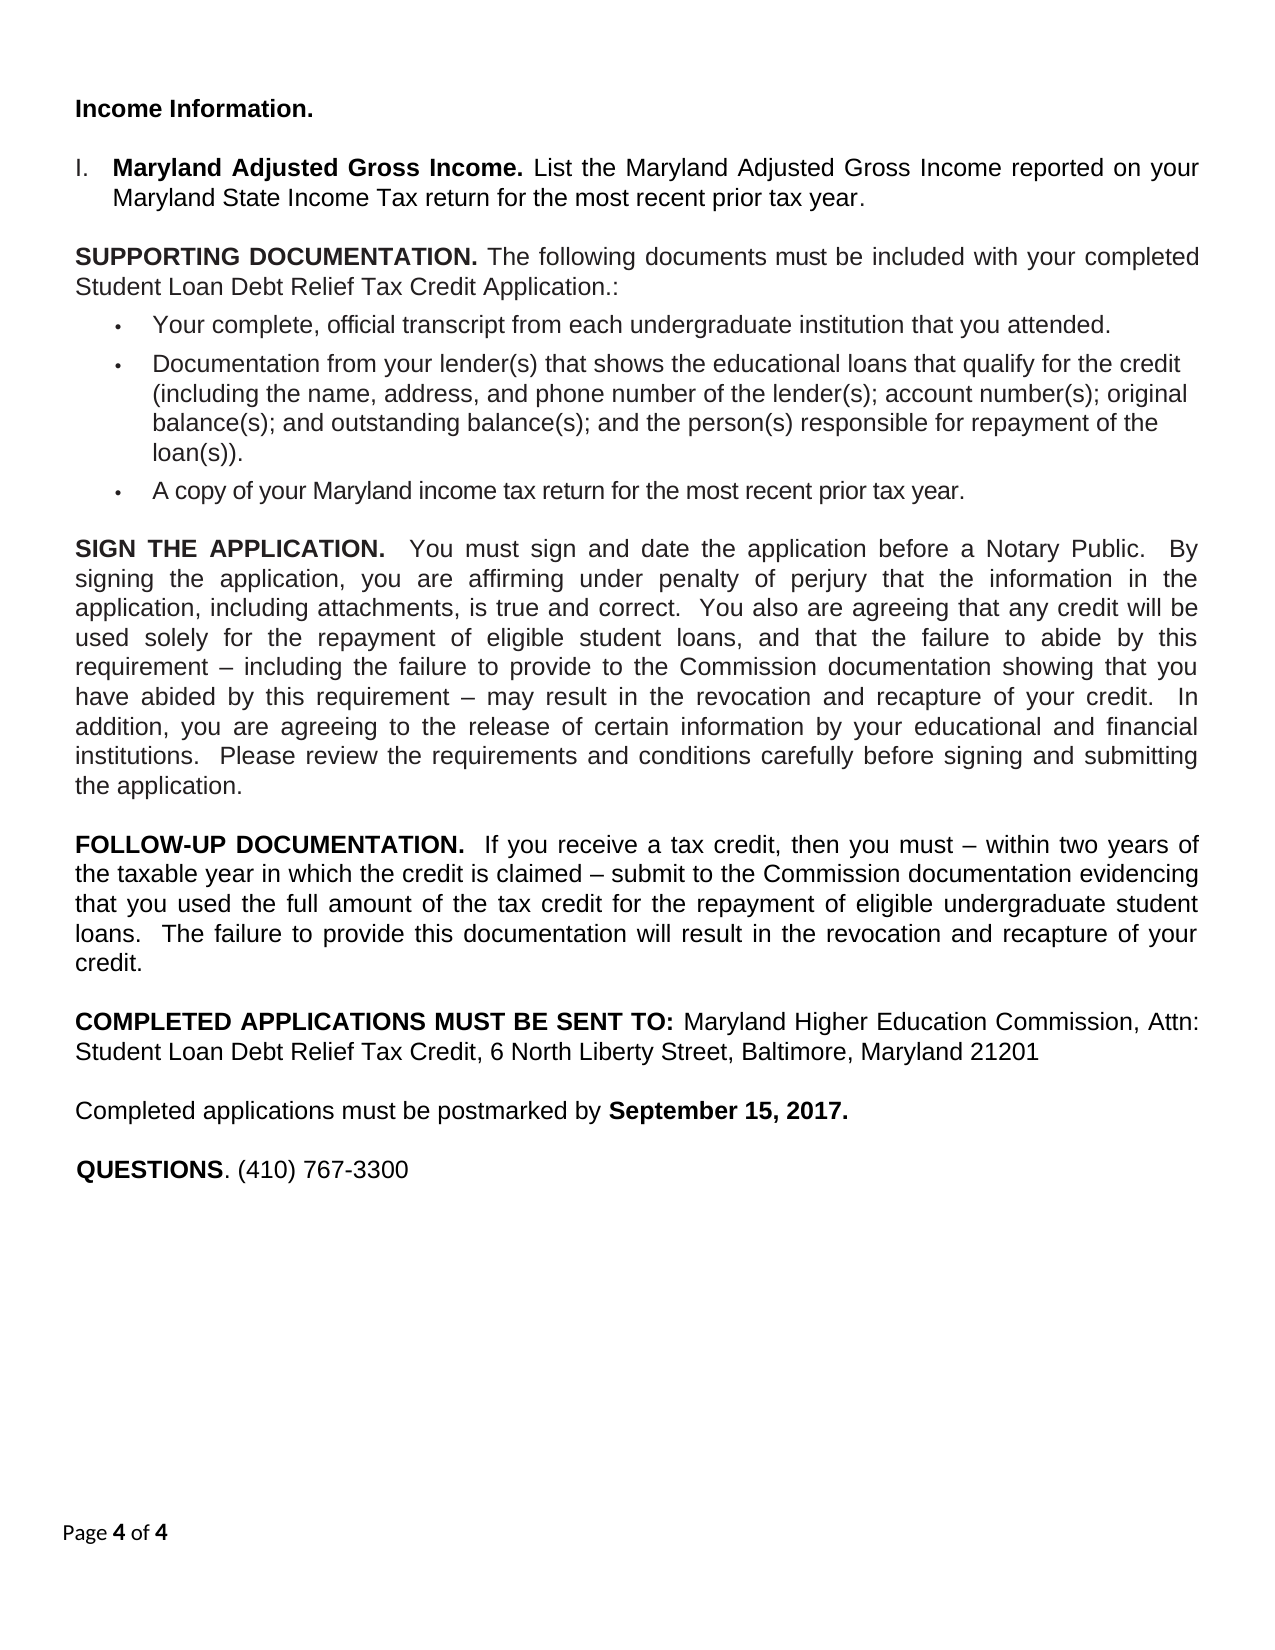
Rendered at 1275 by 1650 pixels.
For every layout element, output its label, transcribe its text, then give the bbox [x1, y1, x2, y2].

list Your complete, official transcript from each undergraduate institution that you attended. [114, 311, 1212, 339]
list A copy of your Maryland income tax return for the most recent prior tax year. [114, 476, 1188, 504]
text SIGN THE APPLICATION. You must sign and date the application before a Notary Public. By signing the application, you are affirming under penalty of perjury that the information in the application, including attachments, is true and correct. You also are agreeing that any credit will be used solely for the repayment of eligible student loans, and that the failure to abide by this requirement – including the failure to provide to the Commission documentation showing that you have abided by this requirement – may result in the revocation and recapture of your credit. In addition, you are agreeing to the release of certain information by your educational and financial institutions. Please review the requirements and conditions carefully before signing and submitting the application. [75, 534, 1200, 799]
list Documentation from your lender(s) that shows the educational loans that qualify for the credit (including the name, address, and phone number of the lender(s); account number(s); original balance(s); and outstanding balance(s); and the person(s) responsible for repayment of the loan(s)). [114, 349, 1200, 467]
list Maryland Adjusted Gross Income. List the Maryland Adjusted Gross Income reported on your Maryland State Income Tax return for the most recent prior tax year. [75, 153, 1200, 212]
text COMPLETED APPLICATIONS MUST BE SENT TO: Maryland Higher Education Commission, Attn: Student Loan Debt Relief Tax Credit, 6 North Liberty Street, Baltimore, Maryland 21201 [75, 1007, 1200, 1066]
text QUESTIONS. (410) 767-3300 [62, 1155, 1200, 1184]
text SUPPORTING DOCUMENTATION. The following documents must be included with your completed Student Loan Debt Relief Tax Credit Application.: [75, 242, 1200, 301]
text Income Information. [75, 94, 1200, 123]
text FOLLOW-UP DOCUMENTATION. If you receive a tax credit, then you must – within two years of the taxable year in which the credit is claimed – submit to the Commission documentation evidencing that you used the full amount of the tax credit for the repayment of eligible undergraduate student loans. The failure to provide this documentation will result in the revocation and recapture of your credit. [75, 830, 1200, 977]
text Completed applications must be postmarked by September 15, 2017. [75, 1096, 1200, 1125]
